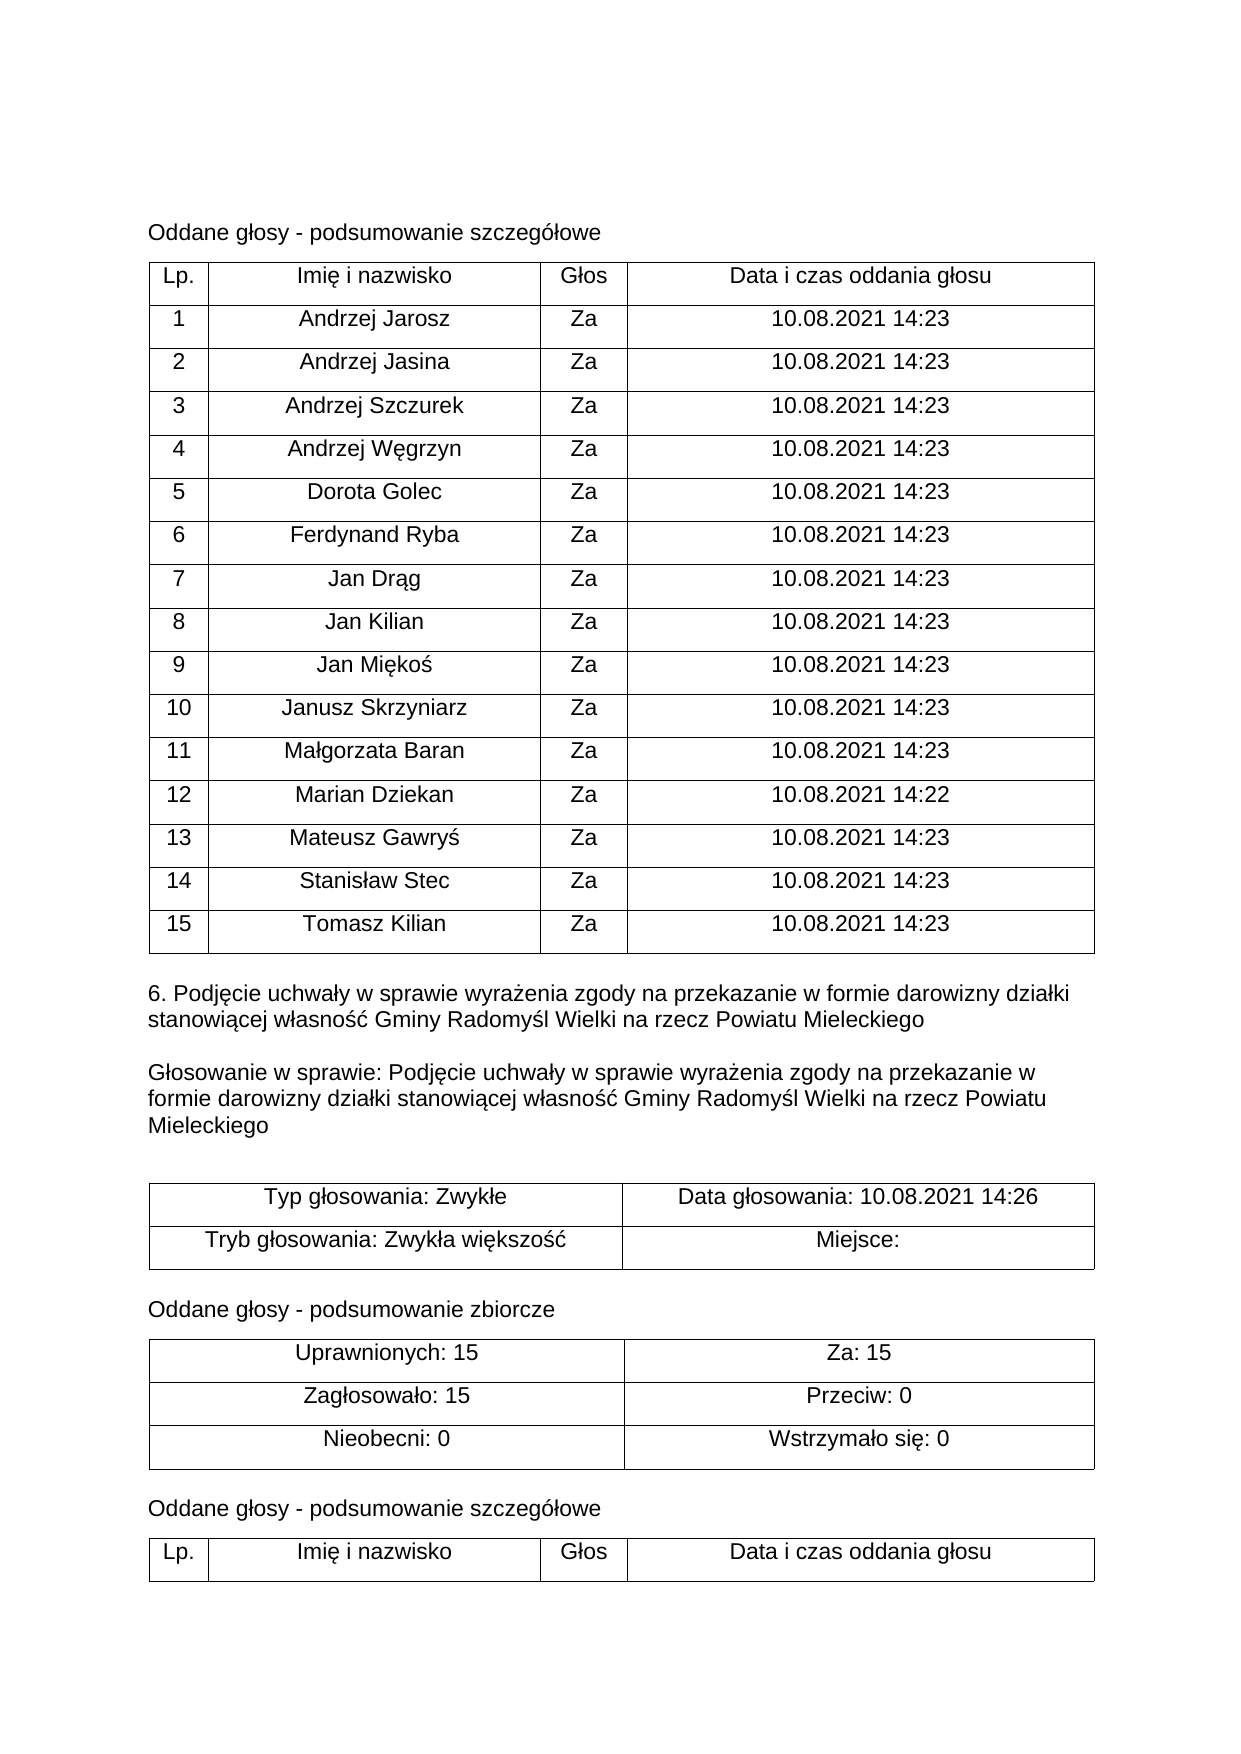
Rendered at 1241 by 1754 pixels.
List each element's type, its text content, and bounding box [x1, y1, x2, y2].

table_cell 11 [150, 738, 208, 780]
text Oddane głosy - podsumowanie zbiorcze [148, 1270, 1093, 1322]
table_cell Miejsce: [623, 1227, 1094, 1269]
table_cell Za [541, 781, 627, 824]
table_cell Marian Dziekan [209, 781, 540, 824]
table_cell 13 [150, 825, 208, 867]
table_cell Jan Miękoś [209, 652, 540, 694]
table_cell Stanisław Stec [209, 868, 540, 910]
text Oddane głosy - podsumowanie szczegółowe [148, 1470, 1093, 1521]
table_header Lp. [150, 263, 208, 305]
table_cell Wstrzymało się: 0 [625, 1426, 1094, 1468]
table_cell Tomasz Kilian [209, 911, 540, 953]
table_header Głos [541, 1539, 627, 1581]
table_cell Ferdynand Ryba [209, 522, 540, 564]
table_cell Za [541, 825, 627, 867]
table_header Data głosowania: 10.08.2021 14:26 [623, 1184, 1094, 1226]
table_cell Za [541, 609, 627, 651]
table_cell Dorota Golec [209, 479, 540, 521]
table_cell 3 [150, 392, 208, 434]
table_cell Przeciw: 0 [625, 1383, 1094, 1425]
table_cell Andrzej Jarosz [209, 306, 540, 348]
table_cell 1 [150, 306, 208, 348]
table_cell Za [541, 911, 627, 953]
table_cell 10.08.2021 14:23 [628, 522, 1094, 564]
table_cell 8 [150, 609, 208, 651]
table_cell 10.08.2021 14:23 [628, 565, 1094, 607]
table_header Imię i nazwisko [209, 263, 540, 305]
table_cell 12 [150, 781, 208, 824]
table_cell 15 [150, 911, 208, 953]
table_header Imię i nazwisko [209, 1539, 540, 1581]
table_cell Za [541, 436, 627, 478]
table_cell Za [541, 868, 627, 910]
table_cell 10.08.2021 14:23 [628, 911, 1094, 953]
table_cell 10 [150, 695, 208, 737]
table_cell Za [541, 738, 627, 780]
table_cell 9 [150, 652, 208, 694]
table_cell 10.08.2021 14:23 [628, 695, 1094, 737]
table_cell 10.08.2021 14:23 [628, 825, 1094, 867]
table_cell 14 [150, 868, 208, 910]
table_cell 10.08.2021 14:23 [628, 738, 1094, 780]
table_cell Andrzej Jasina [209, 349, 540, 391]
table_cell 10.08.2021 14:23 [628, 652, 1094, 694]
table_cell Małgorzata Baran [209, 738, 540, 780]
table_cell Za [541, 479, 627, 521]
table_cell Janusz Skrzyniarz [209, 695, 540, 737]
table_cell 4 [150, 436, 208, 478]
table_cell Andrzej Węgrzyn [209, 436, 540, 478]
table_cell Za [541, 695, 627, 737]
table_cell 10.08.2021 14:23 [628, 479, 1094, 521]
text 6. Podjęcie uchwały w sprawie wyrażenia zgody na przekazanie w formie darowizny działki stanowiącej własność Gminy Radomyśl Wielki na rzecz Powiatu Mieleckiego Głosowanie w sprawie: Podjęcie uchwały w sprawie wyrażenia zgody na przekazanie w formie darowizny działki stanowiącej własność Gminy Radomyśl Wielki na rzecz Powiatu Mieleckiego [148, 954, 1093, 1166]
table_cell Zagłosowało: 15 [150, 1383, 624, 1425]
table_header Za: 15 [625, 1340, 1094, 1382]
table_cell 10.08.2021 14:23 [628, 609, 1094, 651]
table_cell Za [541, 522, 627, 564]
table_cell Za [541, 565, 627, 607]
table_header Uprawnionych: 15 [150, 1340, 624, 1382]
table_header Lp. [150, 1539, 208, 1581]
table_cell Jan Drąg [209, 565, 540, 607]
table_cell Nieobecni: 0 [150, 1426, 624, 1468]
table_cell 5 [150, 479, 208, 521]
table_header Data i czas oddania głosu [628, 263, 1094, 305]
text Oddane głosy - podsumowanie szczegółowe [148, 219, 1093, 245]
table_cell Za [541, 349, 627, 391]
table_header Głos [541, 263, 627, 305]
table_cell 10.08.2021 14:23 [628, 349, 1094, 391]
table_cell 10.08.2021 14:23 [628, 392, 1094, 434]
table_cell Za [541, 306, 627, 348]
table_header Typ głosowania: Zwykłe [150, 1184, 622, 1226]
table_cell 6 [150, 522, 208, 564]
table_cell 2 [150, 349, 208, 391]
table_cell Za [541, 392, 627, 434]
table_header Data i czas oddania głosu [628, 1539, 1094, 1581]
table_cell 10.08.2021 14:23 [628, 306, 1094, 348]
table_cell Mateusz Gawryś [209, 825, 540, 867]
table_cell 10.08.2021 14:22 [628, 781, 1094, 824]
table_cell Tryb głosowania: Zwykła większość [150, 1227, 622, 1269]
table_cell 10.08.2021 14:23 [628, 436, 1094, 478]
table_cell Za [541, 652, 627, 694]
table_cell 7 [150, 565, 208, 607]
table_cell 10.08.2021 14:23 [628, 868, 1094, 910]
table_cell Jan Kilian [209, 609, 540, 651]
table_cell Andrzej Szczurek [209, 392, 540, 434]
